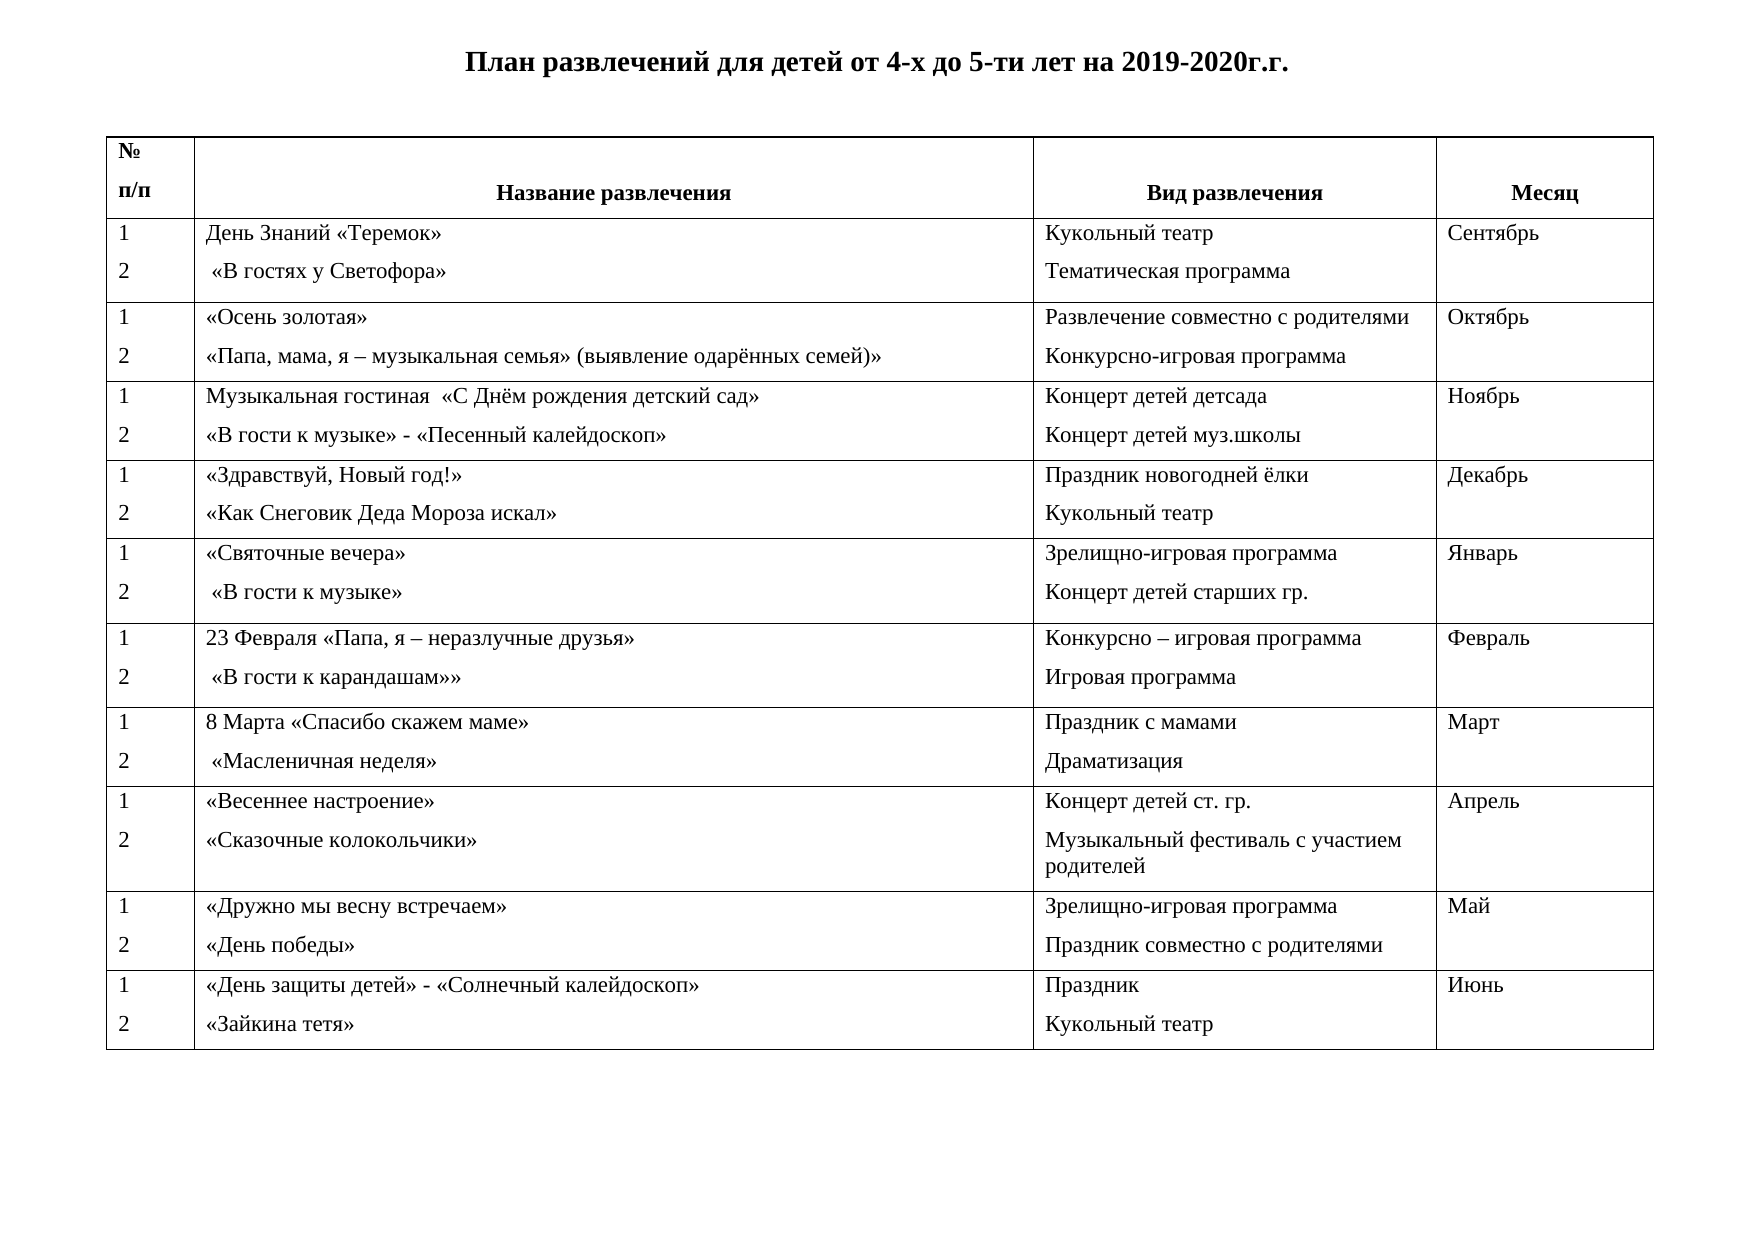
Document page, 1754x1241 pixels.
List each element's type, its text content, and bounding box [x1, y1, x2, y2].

table_cell Июнь [1437, 971, 1653, 1049]
table_cell 1 2 [107, 892, 194, 970]
text План развлечений для детей от 4-х до 5-ти лет на 2019-2020г.г. [118, 44, 1636, 78]
table_cell 8 Марта «Спасибо скажем маме» «Масленичная неделя» [195, 708, 1033, 786]
table_cell Январь [1437, 539, 1653, 623]
table_cell 1 2 [107, 219, 194, 302]
table_cell 1 2 [107, 539, 194, 623]
table_cell 1 2 [107, 624, 194, 707]
table_header Название развлечения [195, 138, 1033, 218]
table_cell Праздник Кукольный театр [1034, 971, 1436, 1049]
table_cell Развлечение совместно с родителями Конкурсно-игровая программа [1034, 303, 1436, 381]
table_cell Зрелищно-игровая программа Концерт детей старших гр. [1034, 539, 1436, 623]
table_cell «Дружно мы весну встречаем» «День победы» [195, 892, 1033, 970]
table_cell Музыкальная гостиная «С Днём рождения детский сад» «В гости к музыке» - «Песенный калейдоскоп» [195, 382, 1033, 459]
table_cell Конкурсно – игровая программа Игровая программа [1034, 624, 1436, 707]
table_cell Концерт детей детсада Концерт детей муз.школы [1034, 382, 1436, 459]
table_header № п/п [107, 138, 194, 218]
table_cell 1 2 [107, 787, 194, 891]
table_cell Декабрь [1437, 461, 1653, 538]
table_cell Праздник с мамами Драматизация [1034, 708, 1436, 786]
table_cell Март [1437, 708, 1653, 786]
table_cell «Весеннее настроение» «Сказочные колокольчики» [195, 787, 1033, 891]
table_cell Февраль [1437, 624, 1653, 707]
table_cell День Знаний «Теремок» «В гостях у Светофора» [195, 219, 1033, 302]
table_cell Кукольный театр Тематическая программа [1034, 219, 1436, 302]
table_header Вид развлечения [1034, 138, 1436, 218]
table_header Месяц [1437, 138, 1653, 218]
table_cell Май [1437, 892, 1653, 970]
table_cell Сентябрь [1437, 219, 1653, 302]
table_cell 1 2 [107, 971, 194, 1049]
table_cell Зрелищно-игровая программа Праздник совместно с родителями [1034, 892, 1436, 970]
table_cell 1 2 [107, 461, 194, 538]
table_cell «Осень золотая» «Папа, мама, я – музыкальная семья» (выявление одарённых семей)» [195, 303, 1033, 381]
table_cell Ноябрь [1437, 382, 1653, 459]
table_cell 1 2 [107, 382, 194, 459]
table_cell «День защиты детей» - «Солнечный калейдоскоп» «Зайкина тетя» [195, 971, 1033, 1049]
table_cell 23 Февраля «Папа, я – неразлучные друзья» «В гости к карандашам»» [195, 624, 1033, 707]
table_cell «Здравствуй, Новый год!» «Как Снеговик Деда Мороза искал» [195, 461, 1033, 538]
table_cell Праздник новогодней ёлки Кукольный театр [1034, 461, 1436, 538]
table_cell 1 2 [107, 303, 194, 381]
table_cell «Святочные вечера» «В гости к музыке» [195, 539, 1033, 623]
table_cell 1 2 [107, 708, 194, 786]
table_cell Октябрь [1437, 303, 1653, 381]
table_cell Концерт детей ст. гр. Музыкальный фестиваль с участием родителей [1034, 787, 1436, 891]
table_cell Апрель [1437, 787, 1653, 891]
